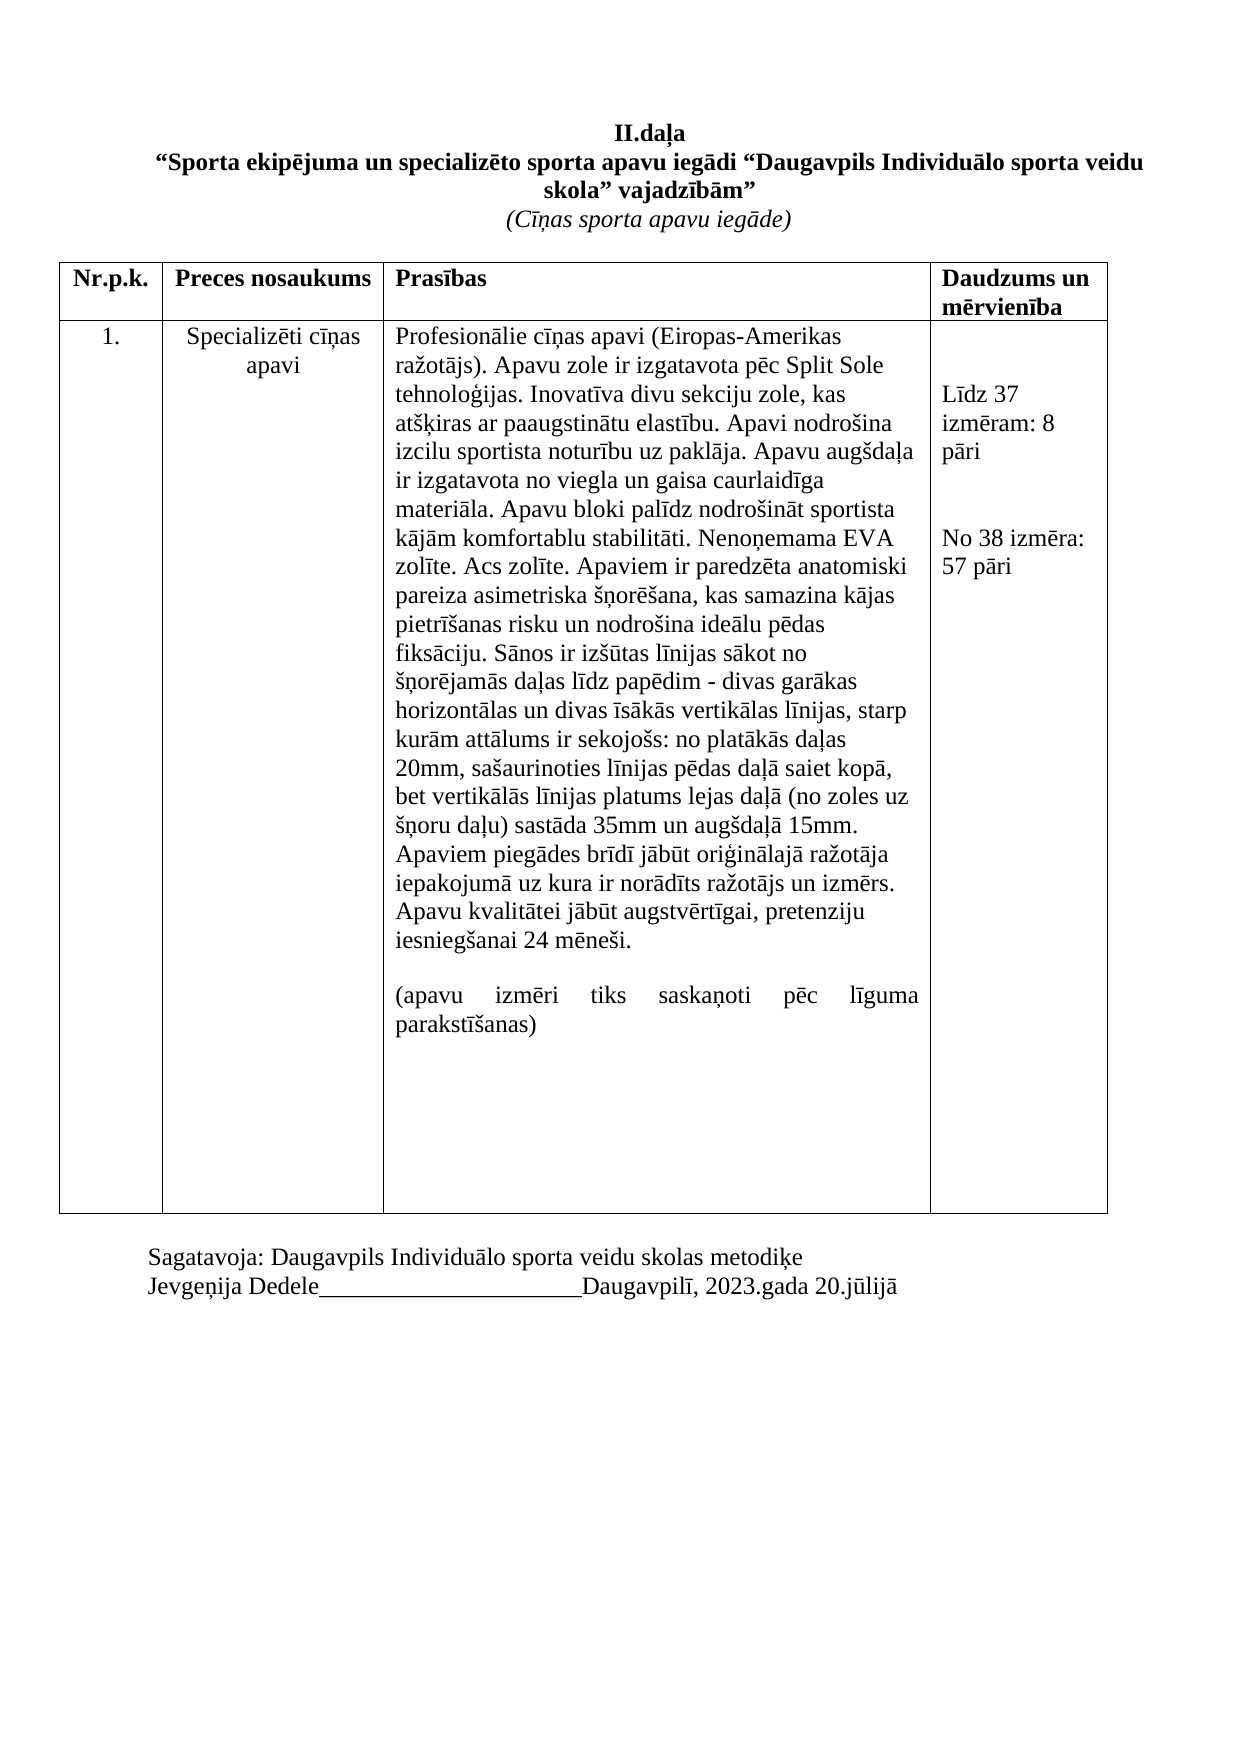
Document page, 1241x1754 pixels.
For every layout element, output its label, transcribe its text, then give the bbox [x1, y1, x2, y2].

table_header Preces nosaukums [163, 263, 383, 320]
table_cell 1. [60, 321, 162, 1213]
text (Cīņas sporta apavu iegāde) [148, 204, 1152, 233]
text II.daļa [148, 118, 1152, 147]
text “Sporta ekipējuma un specializēto sporta apavu iegādi “Daugavpils Individuālo sporta veidu skola” vajadzībām” [148, 147, 1152, 204]
text Sagatavoja: Daugavpils Individuālo sporta veidu skolas metodiķe Jevgeņija Dedele_____________________Daugavpilī, 2023.gada 20.jūlijā [148, 1242, 1152, 1300]
table_header Prasības [384, 263, 930, 320]
table_header Nr.p.k. [60, 263, 162, 320]
table_cell Specializēti cīņas apavi [163, 321, 383, 1213]
table_cell Līdz 37 izmēram: 8 pāri No 38 izmēra: 57 pāri [931, 321, 1107, 1213]
table_cell Profesionālie cīņas apavi (Eiropas-Amerikas ražotājs). Apavu zole ir izgatavota pēc Split Sole tehnoloģijas. Inovatīva divu sekciju zole, kas atšķiras ar paaugstinātu elastību. Apavi nodrošina izcilu sportista noturību uz paklāja. Apavu augšdaļa ir izgatavota no viegla un gaisa caurlaidīga materiāla. Apavu bloki palīdz nodrošināt sportista kājām komfortablu stabilitāti. Nenoņemama EVA zolīte. Acs zolīte. Apaviem ir paredzēta anatomiski pareiza asimetriska šņorēšana, kas samazina kājas pietrīšanas risku un nodrošina ideālu pēdas fiksāciju. Sānos ir izšūtas līnijas sākot no šņorējamās daļas līdz papēdim - divas garākas horizontālas un divas īsākās vertikālas līnijas, starp kurām attālums ir sekojošs: no platākās daļas 20mm, sašaurinoties līnijas pēdas daļā saiet kopā, bet vertikālās līnijas platums lejas daļā (no zoles uz šņoru daļu) sastāda 35mm un augšdaļā 15mm. Apaviem piegādes brīdī jābūt oriģinālajā ražotāja iepakojumā uz kura ir norādīts ražotājs un izmērs. Apavu kvalitātei jābūt augstvērtīgai, pretenziju iesniegšanai 24 mēneši. (apavu izmēri tiks saskaņoti pēc līguma parakstīšanas) [384, 321, 930, 1213]
table_header Daudzums un mērvienība [931, 263, 1107, 320]
